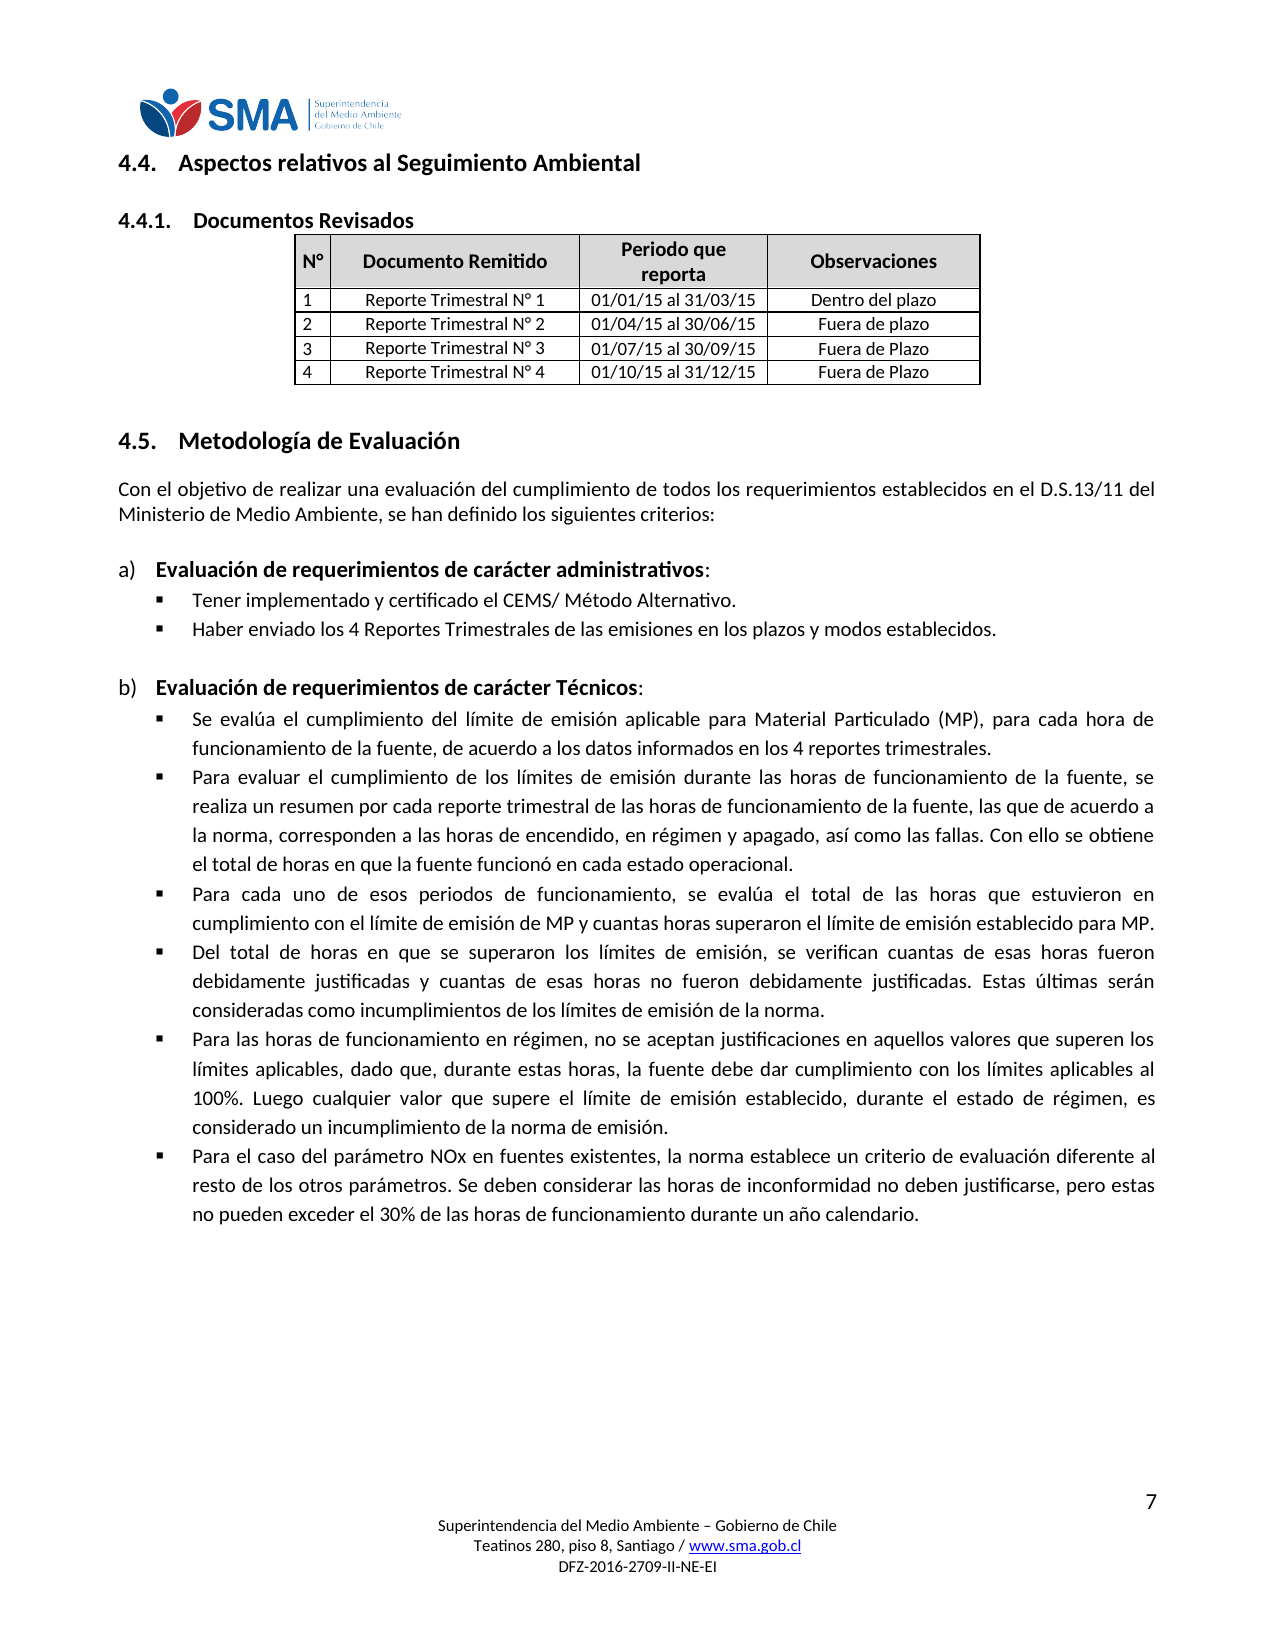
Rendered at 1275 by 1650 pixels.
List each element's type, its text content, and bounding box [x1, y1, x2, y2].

table_cell 3 [296, 337, 330, 359]
table_cell Reporte Trimestral N° 2 [331, 313, 579, 336]
table_cell 01/10/15 al 31/12/15 [580, 361, 767, 384]
list Tener implementado y certificado el CEMS/ Método Alternativo. [154, 587, 1157, 613]
list Del total de horas en que se superaron los límites de emisión, se verifican cuantas de esas horas fueron debidamente justificadas y cuantas de esas horas no fueron debidamente justificadas. Estas últimas serán consideradas como incumplimientos de los límites de emisión de la norma. [154, 939, 1157, 1023]
table_cell 01/07/15 al 30/09/15 [580, 337, 767, 359]
table_cell Fuera de Plazo [768, 337, 979, 359]
subtitle Aspectos relativos al Seguimiento Ambiental [118, 148, 1157, 178]
table_header Periodo que reporta [580, 235, 767, 287]
text Con el objetivo de realizar una evaluación del cumplimiento de todos los requerimientos establecidos en el D.S.13/11 del Ministerio de Medio Ambiente, se han definido los siguientes criterios: [118, 476, 1157, 527]
list Haber enviado los 4 Reportes Trimestrales de las emisiones en los plazos y modos establecidos. [154, 616, 1157, 642]
table_cell Fuera de Plazo [768, 361, 979, 384]
list Para las horas de funcionamiento en régimen, no se aceptan justificaciones en aquellos valores que superen los límites aplicables, dado que, durante estas horas, la fuente debe dar cumplimiento con los límites aplicables al 100%. Luego cualquier valor que supere el límite de emisión establecido, durante el estado de régimen, es considerado un incumplimiento de la norma de emisión. [154, 1027, 1157, 1139]
list Para el caso del parámetro NOx en fuentes existentes, la norma establece un criterio de evaluación diferente al resto de los otros parámetros. Se deben considerar las horas de inconformidad no deben justificarse, pero estas no pueden exceder el 30% de las horas de funcionamiento durante un año calendario. [155, 1143, 1157, 1227]
list Evaluación de requerimientos de carácter administrativos: [118, 555, 1157, 583]
subtitle Metodología de Evaluación [118, 425, 1157, 456]
table_cell Reporte Trimestral N° 1 [331, 289, 579, 311]
picture [118, 73, 416, 148]
list Para evaluar el cumplimiento de los límites de emisión durante las horas de funcionamiento de la fuente, se realiza un resumen por cada reporte trimestral de las horas de funcionamiento de la fuente, las que de acuerdo a la norma, corresponden a las horas de encendido, en régimen y apagado, así como las fallas. Con ello se obtiene el total de horas en que la fuente funcionó en cada estado operacional. [154, 764, 1157, 877]
table_header Observaciones [768, 235, 979, 287]
table_cell 01/01/15 al 31/03/15 [580, 289, 767, 311]
table_cell 01/04/15 al 30/06/15 [580, 313, 767, 336]
table_cell Dentro del plazo [768, 289, 979, 311]
table_header N° [296, 235, 330, 287]
table_cell Reporte Trimestral N° 4 [331, 361, 579, 384]
table_cell Fuera de plazo [768, 313, 979, 336]
table_cell 1 [296, 289, 330, 311]
table_header Documento Remitido [331, 235, 579, 287]
table_cell 2 [296, 313, 330, 336]
list Evaluación de requerimientos de carácter Técnicos: [118, 673, 1157, 702]
subtitle Documentos Revisados [118, 206, 1157, 234]
list Se evalúa el cumplimiento del límite de emisión aplicable para Material Particulado (MP), para cada hora de funcionamiento de la fuente, de acuerdo a los datos informados en los 4 reportes trimestrales. [154, 706, 1157, 760]
table_cell Reporte Trimestral N° 3 [331, 337, 579, 359]
table_cell 4 [296, 361, 330, 384]
list Para cada uno de esos periodos de funcionamiento, se evalúa el total de las horas que estuvieron en cumplimiento con el límite de emisión de MP y cuantas horas superaron el límite de emisión establecido para MP. [154, 881, 1157, 935]
